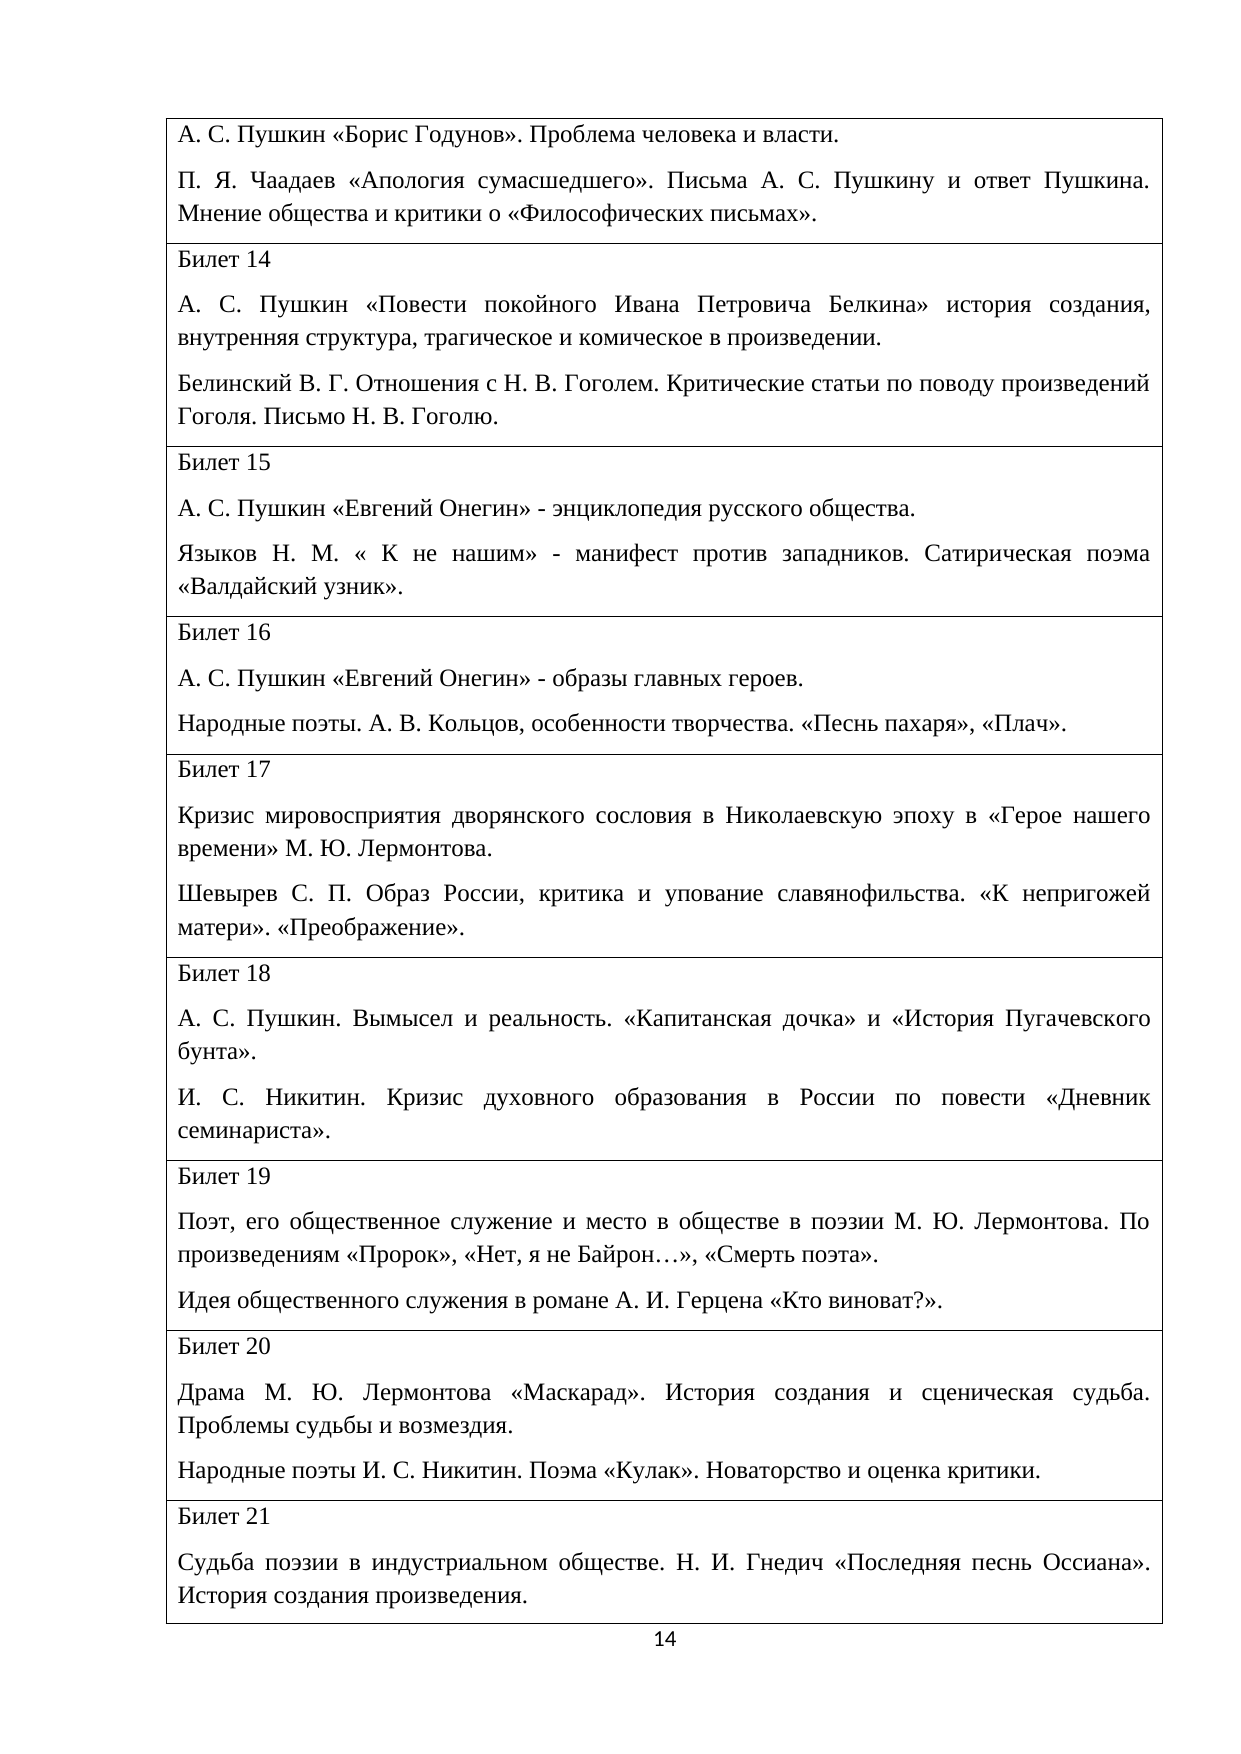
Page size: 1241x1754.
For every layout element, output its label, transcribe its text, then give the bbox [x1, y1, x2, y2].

table_cell Билет 17 Кризис мировосприятия дворянского сословия в Николаевскую эпоху в «Герое нашего времени» М. Ю. Лермонтова. Шевырев С. П. Образ России, критика и упование славянофильства. «К непригожей матери». «Преображение». [167, 755, 1162, 957]
table_cell Билет 16 А. С. Пушкин «Евгений Онегин» - образы главных героев. Народные поэты. А. В. Кольцов, особенности творчества. «Песнь пахаря», «Плач». [167, 617, 1162, 753]
table_cell Билет 19 Поэт, его общественное служение и место в обществе в поэзии М. Ю. Лермонтова. По произведениям «Пророк», «Нет, я не Байрон…», «Смерть поэта». Идея общественного служения в романе А. И. Герцена «Кто виноват?». [167, 1161, 1162, 1330]
table_cell Билет 15 А. С. Пушкин «Евгений Онегин» - энциклопедия русского общества. Языков Н. М. « К не нашим» - манифест против западников. Сатирическая поэма «Валдайский узник». [167, 447, 1162, 616]
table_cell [167, 119, 1162, 243]
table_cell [167, 1501, 1162, 1623]
table_cell Билет 18 А. С. Пушкин. Вымысел и реальность. «Капитанская дочка» и «История Пугачевского бунта». И. С. Никитин. Кризис духовного образования в России по повести «Дневник семинариста». [167, 958, 1162, 1160]
table_cell Билет 20 Драма М. Ю. Лермонтова «Маскарад». История создания и сценическая судьба. Проблемы судьбы и возмездия. Народные поэты И. С. Никитин. Поэма «Кулак». Новаторство и оценка критики. [167, 1331, 1162, 1500]
table_cell Билет 14 А. С. Пушкин «Повести покойного Ивана Петровича Белкина» история создания, внутренняя структура, трагическое и комическое в произведении. Белинский В. Г. Отношения с Н. В. Гоголем. Критические статьи по поводу произведений Гоголя. Письмо Н. В. Гоголю. [167, 244, 1162, 446]
